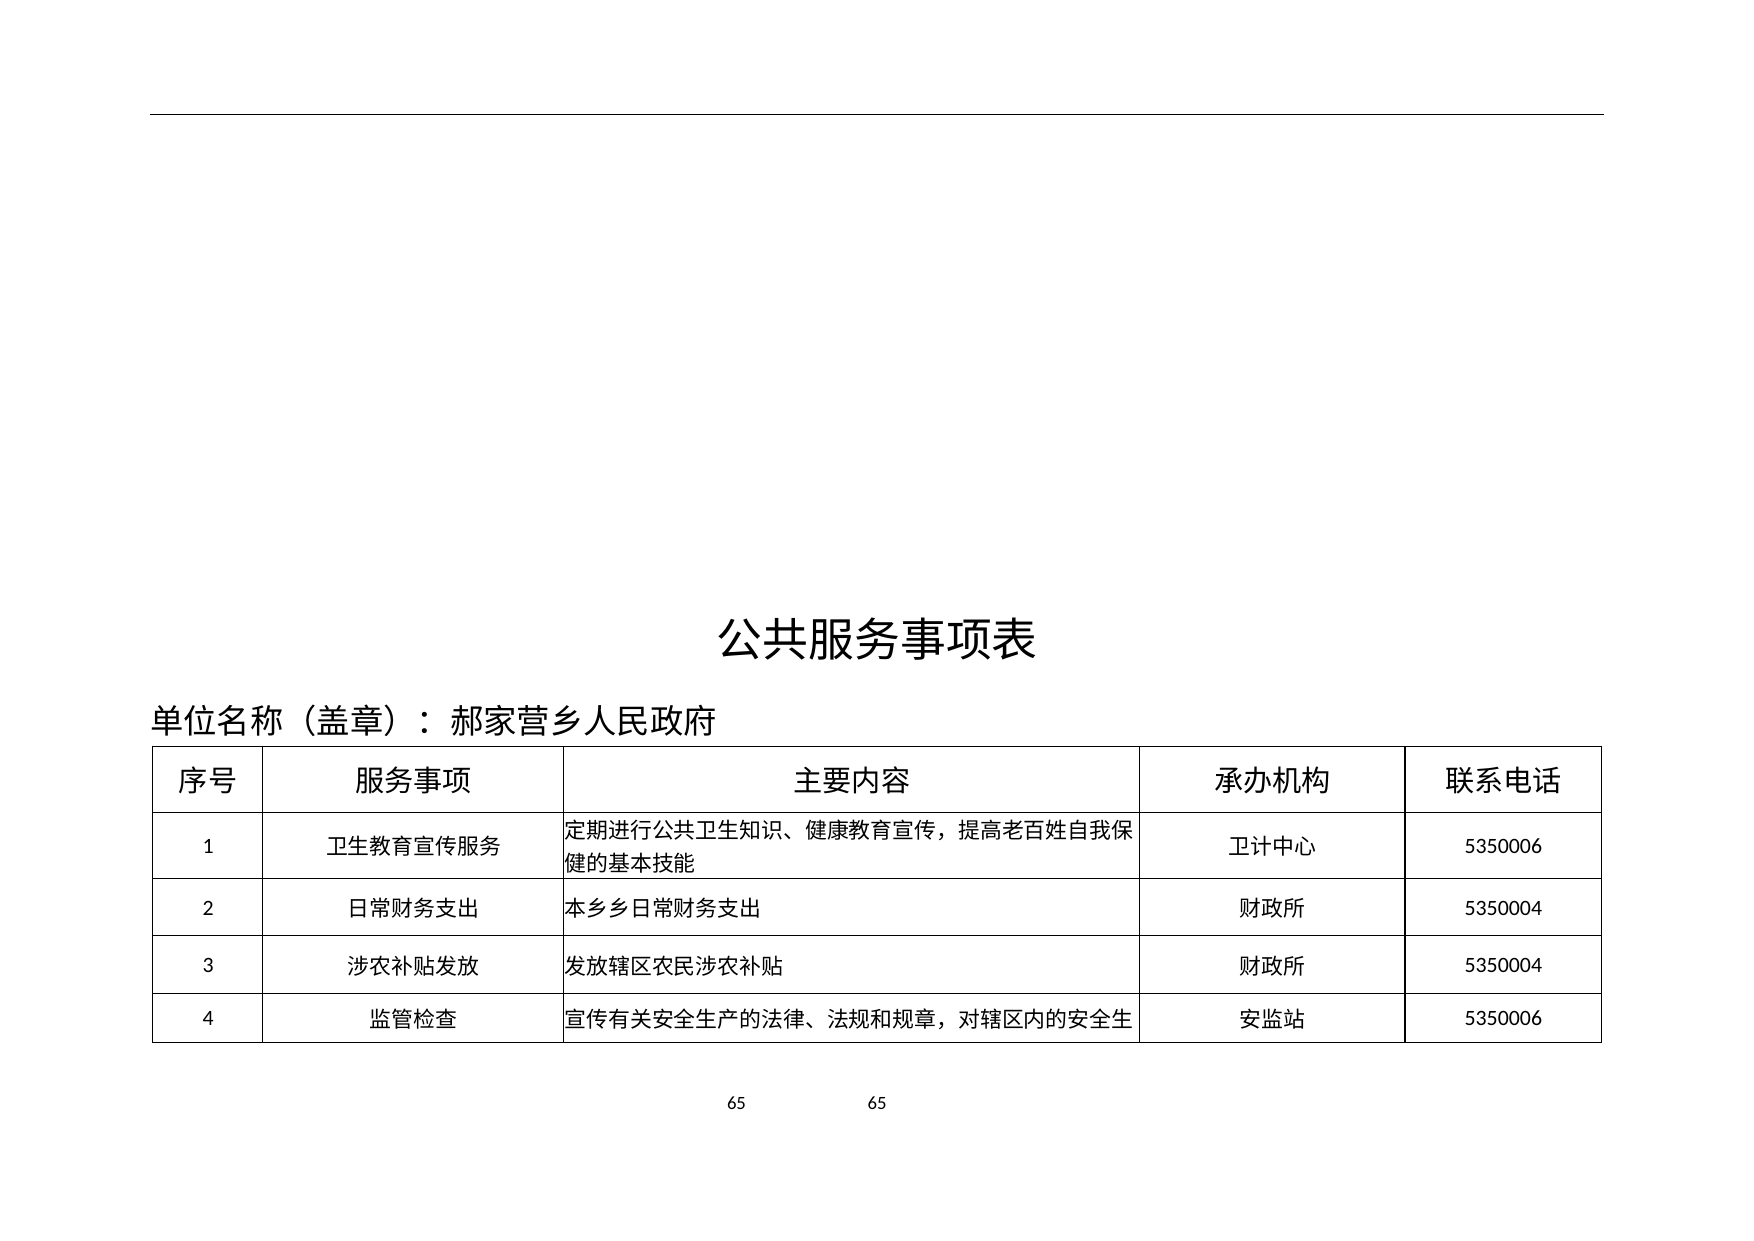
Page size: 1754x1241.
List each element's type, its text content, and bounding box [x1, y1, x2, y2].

table_cell 卫生教育宣传服务 [263, 813, 563, 878]
text 公共服务事项表 [150, 588, 1604, 685]
text 单位名称（盖章）：郝家营乡人民政府 [150, 685, 1604, 746]
table_header 服务事项 [263, 747, 563, 812]
table_cell 定期进行公共卫生知识、健康教育宣传，提高老百姓自我保健的基本技能 [564, 813, 1139, 878]
table_cell 财政所 [1140, 936, 1404, 993]
table_cell 4 [153, 994, 262, 1042]
table_cell 发放辖区农民涉农补贴 [564, 936, 1139, 993]
table_cell 监管检查 [263, 994, 563, 1042]
table_cell 2 [153, 879, 262, 935]
table_header 承办机构 [1140, 747, 1404, 812]
table_cell 本乡乡日常财务支出 [564, 879, 1139, 935]
table_cell 财政所 [1140, 879, 1404, 935]
table_cell 卫计中心 [1140, 813, 1404, 878]
table_cell 日常财务支出 [263, 879, 563, 935]
table_cell 3 [153, 936, 262, 993]
table_header 联系电话 [1406, 747, 1601, 812]
table_header 主要内容 [564, 747, 1139, 812]
table_cell 1 [153, 813, 262, 878]
table_cell 5350004 [1406, 879, 1601, 935]
table_header 序号 [153, 747, 262, 812]
table_cell 涉农补贴发放 [263, 936, 563, 993]
table_cell 5350004 [1406, 936, 1601, 993]
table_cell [564, 994, 1139, 1042]
table_cell 5350006 [1406, 813, 1601, 878]
table_cell 安监站 [1140, 994, 1404, 1042]
table_cell 5350006 [1406, 994, 1601, 1042]
